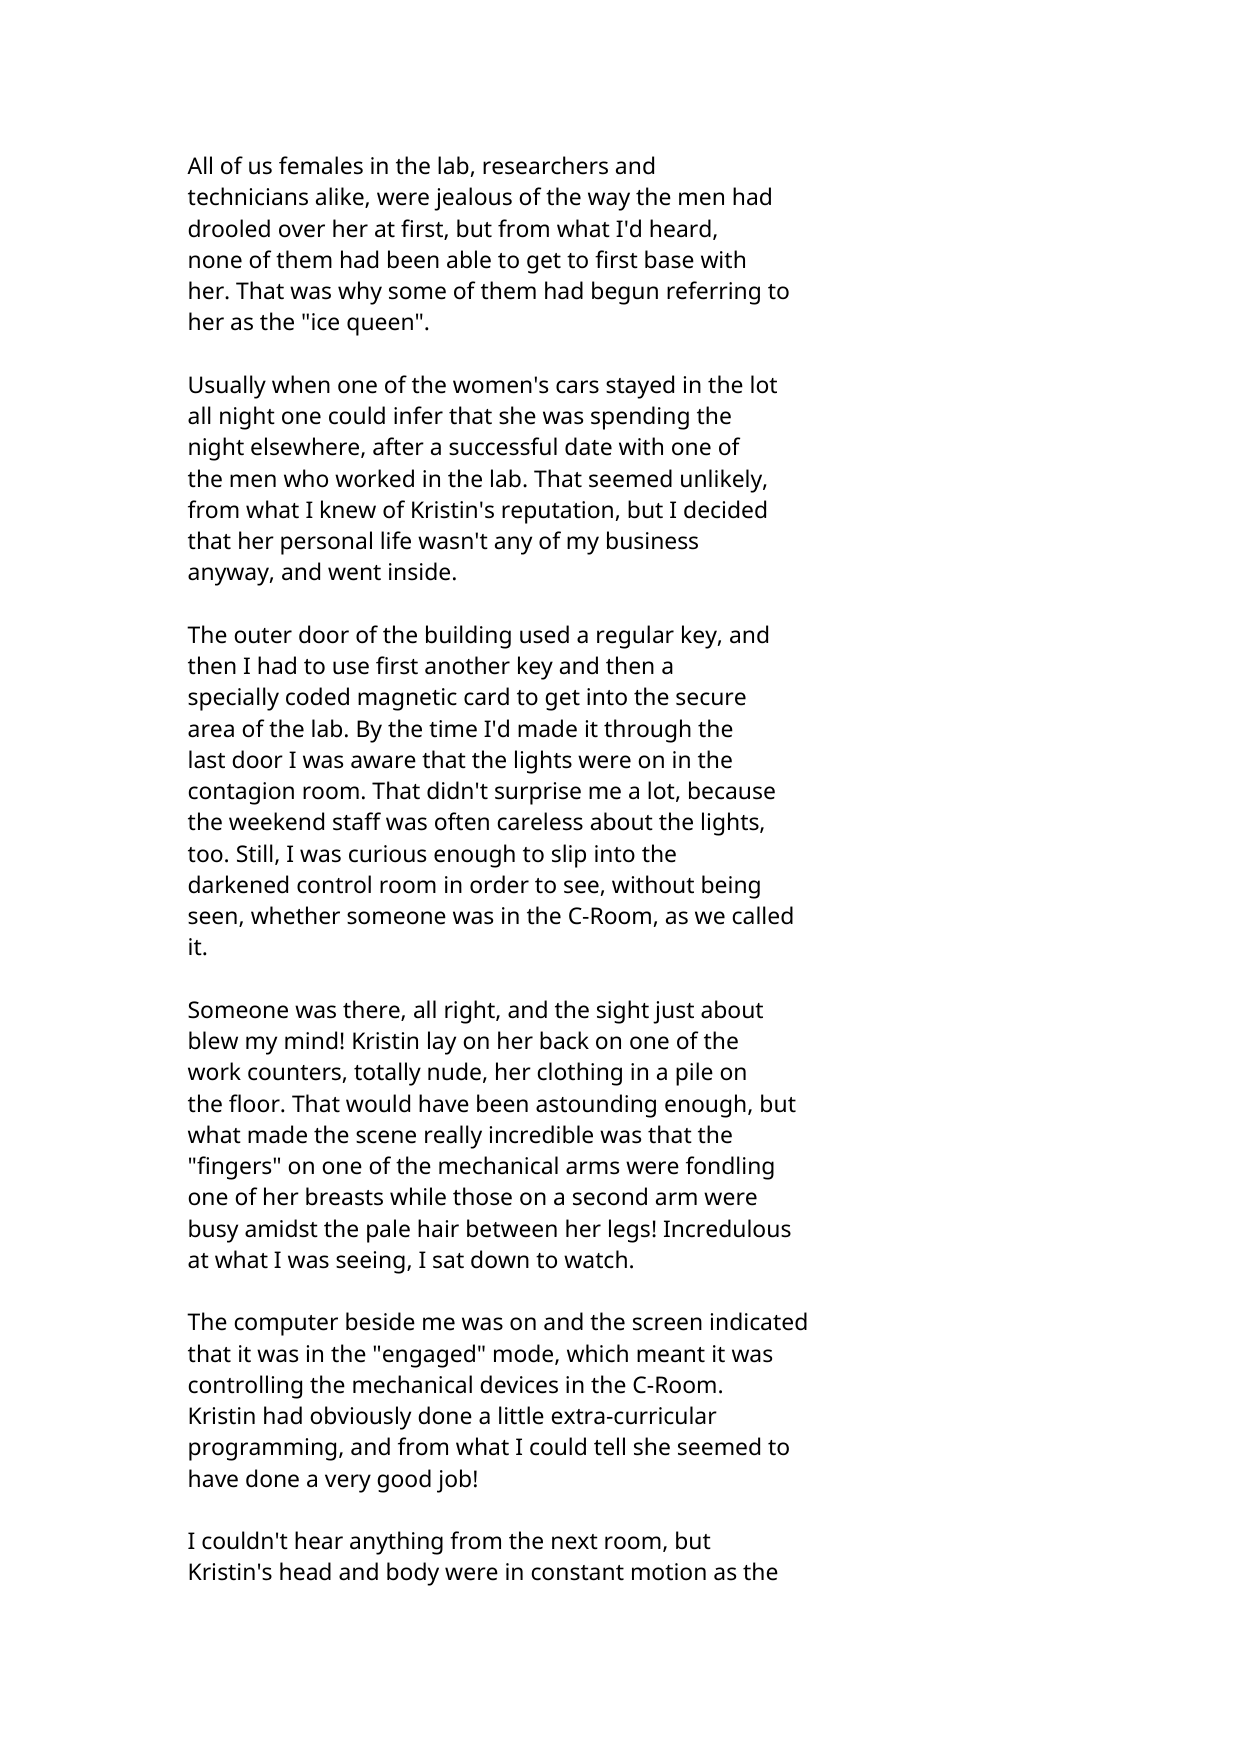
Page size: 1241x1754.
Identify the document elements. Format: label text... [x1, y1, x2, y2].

text the floor. That would have been astounding enough, but [187, 1087, 1053, 1119]
text too. Still, I was curious enough to slip into the [187, 837, 1053, 869]
text seen, whether someone was in the C-Room, as we called [187, 900, 1053, 931]
text her. That was why some of them had begun referring to [187, 275, 1053, 306]
text one of her breasts while those on a second arm were [187, 1181, 1053, 1212]
text then I had to use first another key and then a [187, 650, 1053, 681]
text that it was in the "engaged" mode, which meant it was [187, 1337, 1053, 1369]
text it. [187, 931, 1053, 962]
text controlling the mechanical devices in the C-Room. [187, 1369, 1053, 1400]
text none of them had been able to get to first base with [187, 244, 1053, 275]
text area of the lab. By the time I'd made it through the [187, 712, 1053, 744]
text from what I knew of Kristin's reputation, but I decided [187, 494, 1053, 525]
text "fingers" on one of the mechanical arms were fondling [187, 1150, 1053, 1181]
text her as the "ice queen". [187, 306, 1053, 337]
text have done a very good job! [187, 1462, 1053, 1494]
text anyway, and went inside. [187, 556, 1053, 587]
text programming, and from what I could tell she seemed to [187, 1431, 1053, 1462]
text Kristin's head and body were in constant motion as the [187, 1556, 1053, 1587]
text last door I was aware that the lights were on in the [187, 744, 1053, 775]
text the weekend staff was often careless about the lights, [187, 806, 1053, 837]
text drooled over her at first, but from what I'd heard, [187, 212, 1053, 244]
text work counters, totally nude, her clothing in a pile on [187, 1056, 1053, 1087]
text busy amidst the pale hair between her legs! Incredulous [187, 1212, 1053, 1244]
text all night one could infer that she was spending the [187, 400, 1053, 431]
text Someone was there, all right, and the sight just about [187, 994, 1053, 1025]
text technicians alike, were jealous of the way the men had [187, 181, 1053, 212]
text specially coded magnetic card to get into the secure [187, 681, 1053, 712]
text the men who worked in the lab. That seemed unlikely, [187, 462, 1053, 494]
text at what I was seeing, I sat down to watch. [187, 1244, 1053, 1275]
text The outer door of the building used a regular key, and [187, 619, 1053, 650]
text that her personal life wasn't any of my business [187, 525, 1053, 556]
text what made the scene really incredible was that the [187, 1119, 1053, 1150]
text contagion room. That didn't surprise me a lot, because [187, 775, 1053, 806]
text Kristin had obviously done a little extra-curricular [187, 1400, 1053, 1431]
text I couldn't hear anything from the next room, but [187, 1525, 1053, 1556]
text Usually when one of the women's cars stayed in the lot [187, 369, 1053, 400]
text The computer beside me was on and the screen indicated [187, 1306, 1053, 1337]
text darkened control room in order to see, without being [187, 869, 1053, 900]
text night elsewhere, after a successful date with one of [187, 431, 1053, 462]
text All of us females in the lab, researchers and [187, 150, 1053, 181]
text blew my mind! Kristin lay on her back on one of the [187, 1025, 1053, 1056]
